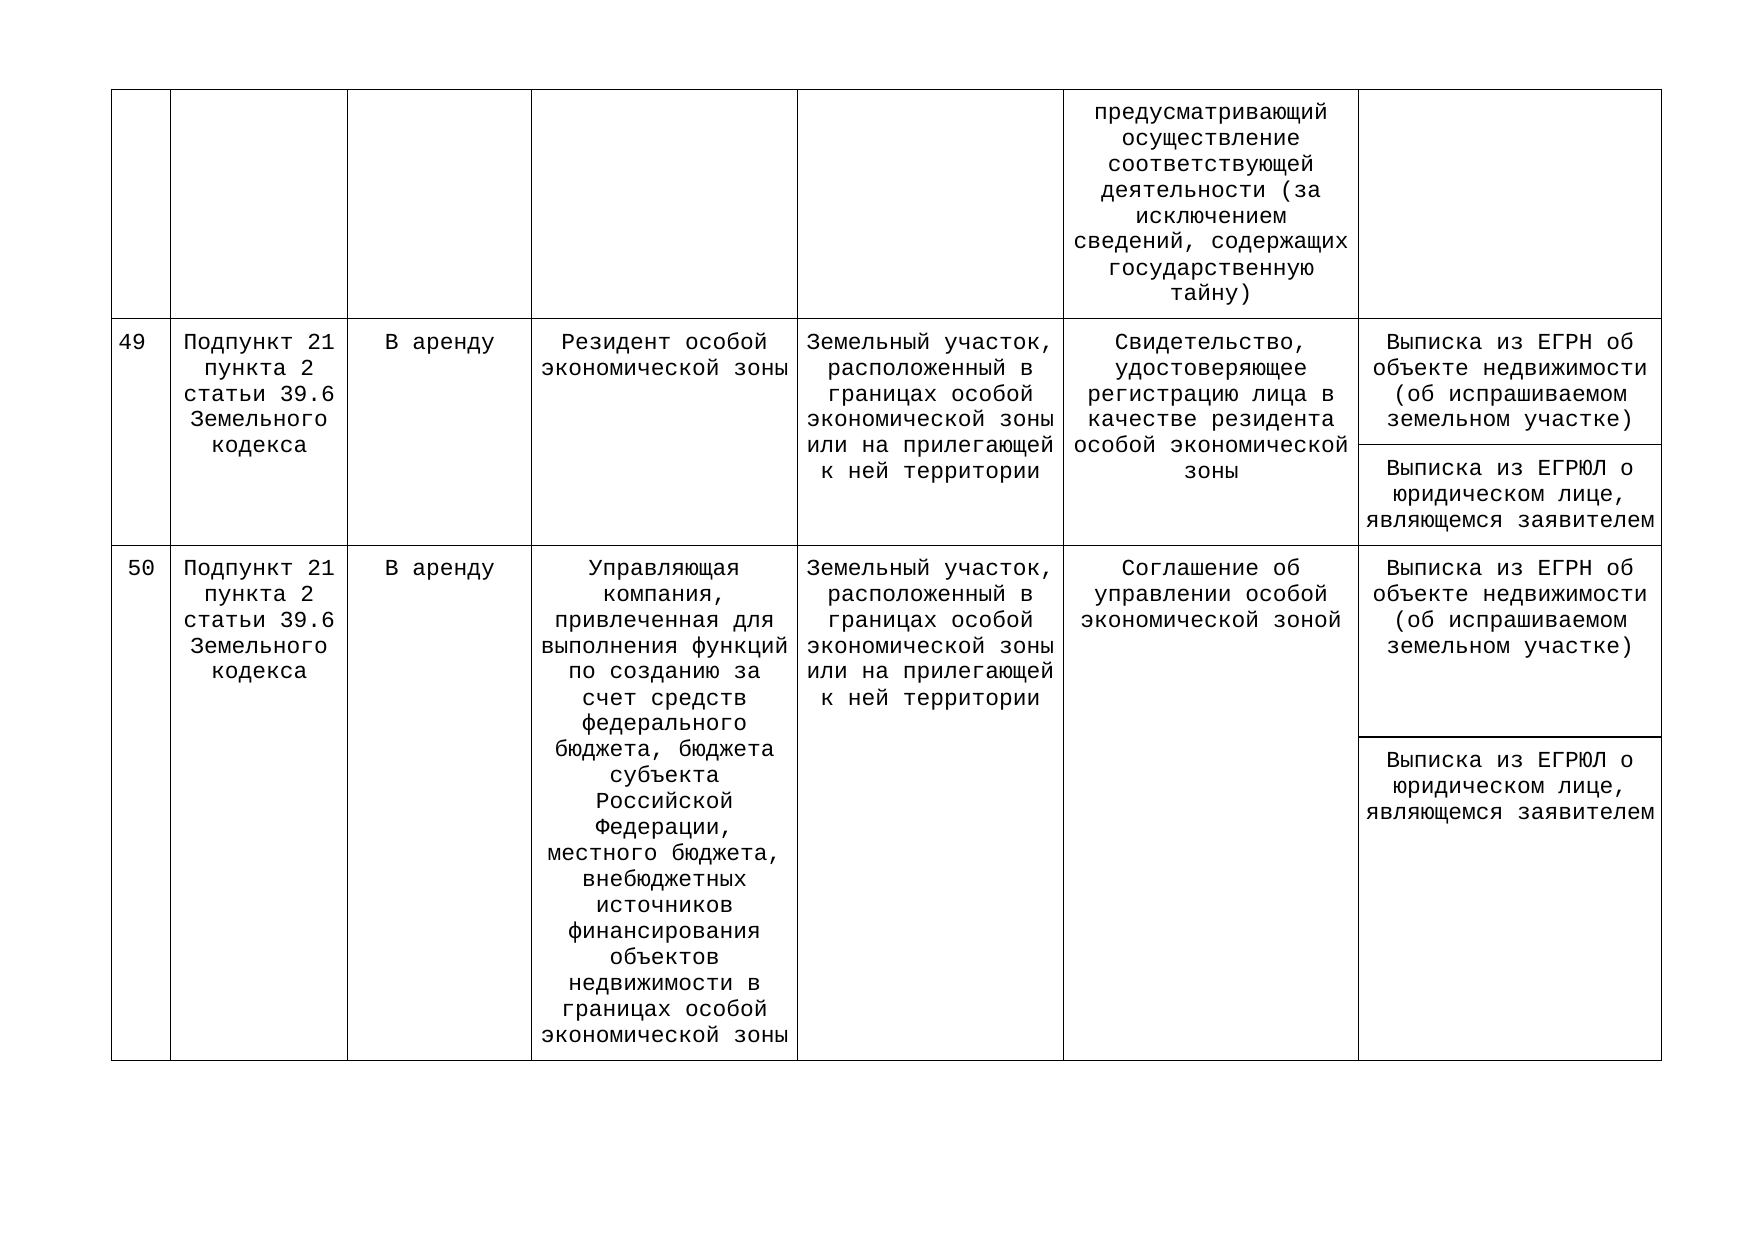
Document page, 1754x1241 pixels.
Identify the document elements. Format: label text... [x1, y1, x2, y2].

table_cell Земельный участок, расположенный в границах особой экономической зоны или на прилегающей к ней территории [798, 319, 1063, 544]
table_cell Резидент особой экономической зоны [532, 319, 797, 544]
table_cell Выписка из ЕГРН об объекте недвижимости (об испрашиваемом земельном участке) [1359, 319, 1661, 444]
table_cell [1359, 90, 1661, 318]
table_cell 50 [112, 546, 170, 1059]
table_cell Соглашение об управлении особой экономической зоной [1064, 546, 1358, 1059]
table_cell В аренду [348, 546, 531, 1059]
table_cell Выписка из ЕГРН об объекте недвижимости (об испрашиваемом земельном участке) [1359, 546, 1661, 736]
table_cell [1359, 738, 1661, 1059]
table_cell В аренду [348, 319, 531, 544]
table_cell 49 [112, 319, 170, 544]
table_cell Свидетельство, удостоверяющее регистрацию лица в качестве резидента особой экономической зоны [1064, 319, 1358, 544]
table_cell Подпункт 21 пункта 2 статьи 39.6 Земельного кодекса [171, 319, 347, 544]
table_cell Земельный участок, расположенный в границах особой экономической зоны или на прилегающей к ней территории [798, 546, 1063, 1059]
table_cell Подпункт 21 пункта 2 статьи 39.6 Земельного кодекса [171, 546, 347, 1059]
table_cell Выписка из ЕГРЮЛ о юридическом лице, являющемся заявителем [1359, 445, 1661, 544]
table_cell Управляющая компания, привлеченная для выполнения функций по созданию за счет средств федерального бюджета, бюджета субъекта Российской Федерации, местного бюджета, внебюджетных источников финансирования объектов недвижимости в границах особой экономической зоны и на прилегающей к ней территории и по управлению этими и ранее созданными объектами недвижимости [532, 546, 797, 1059]
